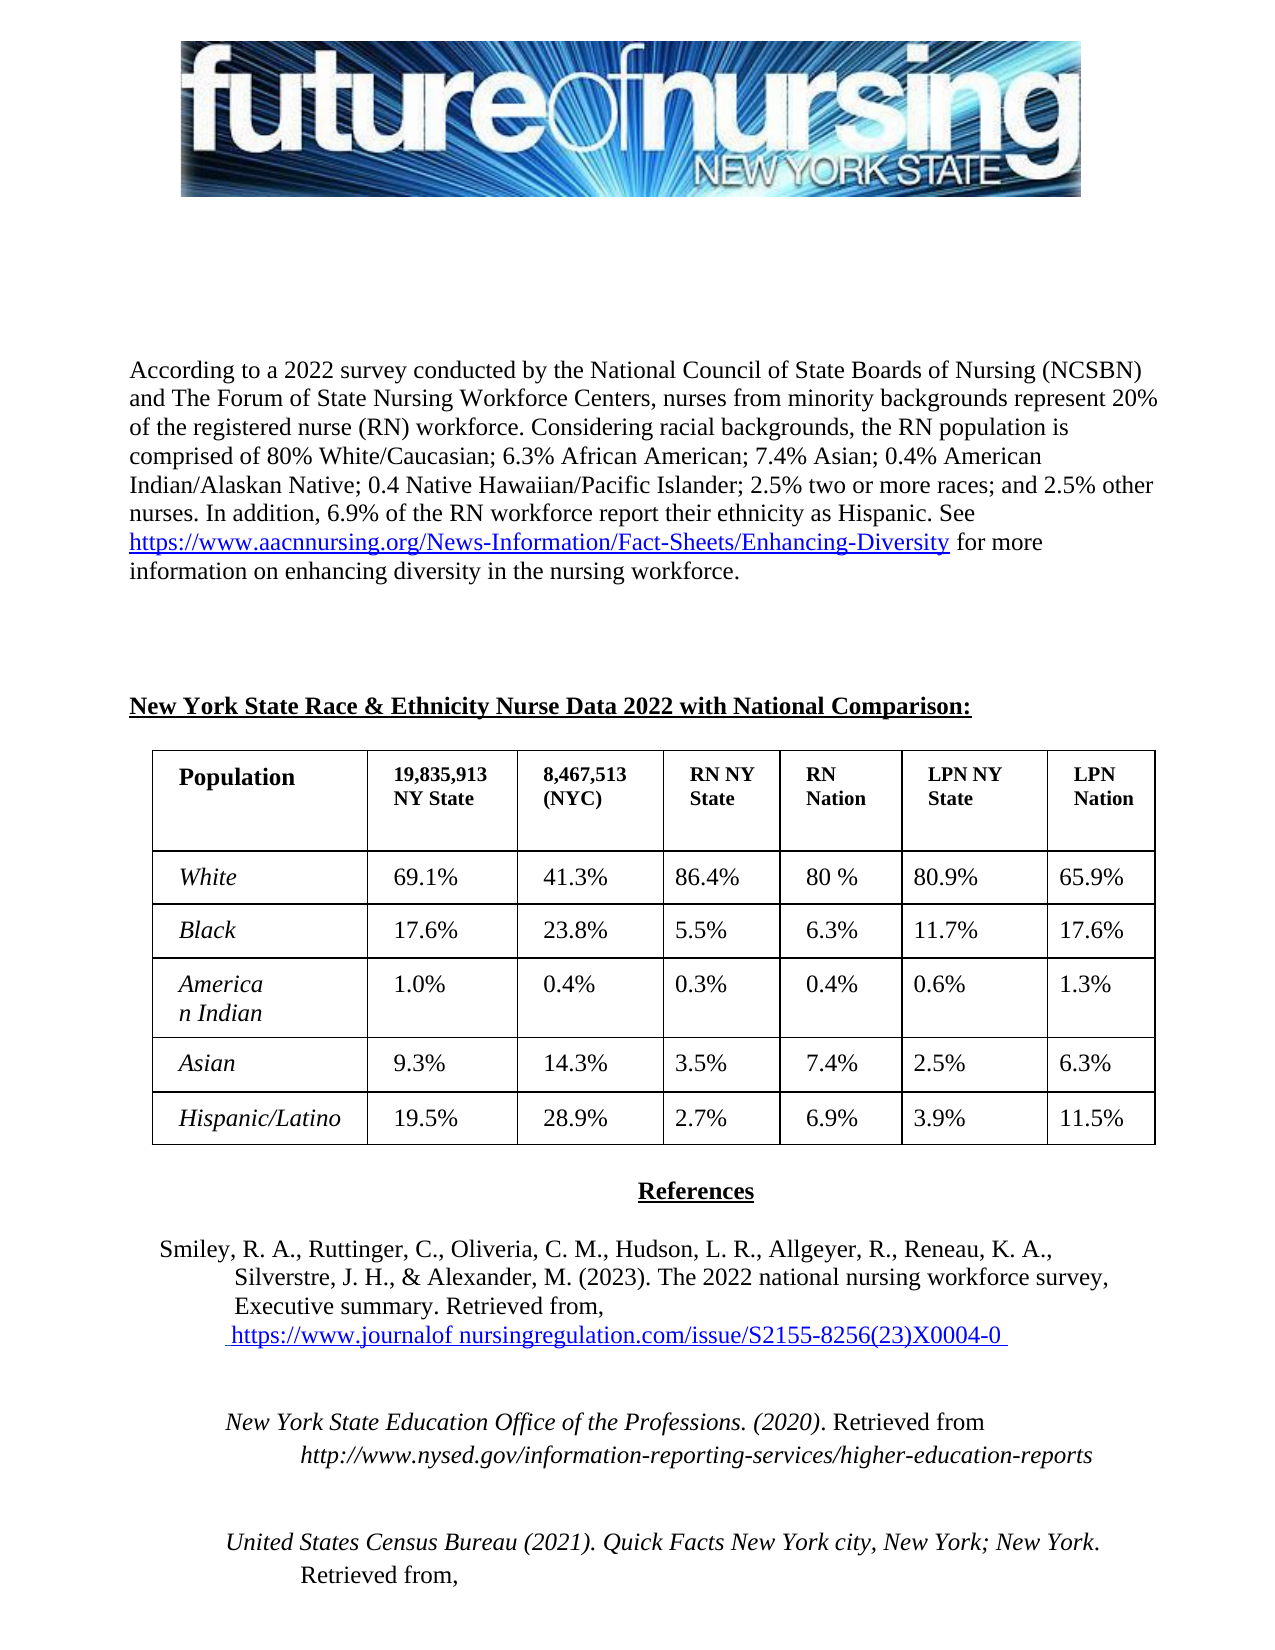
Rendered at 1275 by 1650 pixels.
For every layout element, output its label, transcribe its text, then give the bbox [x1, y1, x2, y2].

table_cell 80 % [781, 852, 901, 903]
table_cell 11.5% [1048, 1093, 1154, 1143]
table_cell 5.5% [664, 905, 779, 957]
table_cell 69.1% [368, 852, 517, 903]
table_cell 19.5% [368, 1093, 517, 1143]
table_header 8,467,513 (NYC) [518, 751, 663, 850]
table_cell 6.3% [1048, 1038, 1154, 1091]
text According to a 2022 survey conducted by the National Council of State Boards of Nursing (NCSBN) and The Forum of State Nursing Workforce Centers, nurses from minority backgrounds represent 20% of the registered nurse (RN) workforce. Considering racial backgrounds, the RN population is comprised of 80% White/Caucasian; 6.3% African American; 7.4% Asian; 0.4% American Indian/Alaskan Native; 0.4 Native Hawaiian/Pacific Islander; 2.5% two or more races; and 2.5% other nurses. In addition, 6.9% of the RN workforce report their ethnicity as Hispanic. See https://www.aacnnursing.org/News-Information/Fact-Sheets/Enhancing-Diversity for more information on enhancing diversity in the nursing workforce. [129, 355, 1167, 585]
table_cell 28.9% [518, 1093, 663, 1143]
table_cell 17.6% [368, 905, 517, 957]
table_cell 0.6% [903, 959, 1047, 1037]
table_cell 3.9% [903, 1093, 1047, 1143]
table_cell 0.4% [518, 959, 663, 1037]
table_cell Hispanic/Latino [153, 1093, 367, 1143]
table_cell 6.9% [781, 1093, 901, 1143]
table_cell 65.9% [1048, 852, 1154, 903]
list New York State Education Office of the Professions. (2020). Retrieved from http://www.nysed.gov/information-reporting-services/higher-education-reports [225, 1407, 1160, 1469]
table_header 19,835,913 NY State [368, 751, 517, 850]
table_cell 80.9% [903, 852, 1047, 903]
table_header RN NY State [664, 751, 779, 850]
table_cell Black [153, 905, 367, 957]
table_cell 86.4% [664, 852, 779, 903]
table_cell 2.5% [903, 1038, 1047, 1091]
table_cell 41.3% [518, 852, 663, 903]
table_cell 0.4% [781, 959, 901, 1037]
table_cell American Indian [153, 959, 367, 1037]
table_cell 1.0% [368, 959, 517, 1037]
table_cell 9.3% [368, 1038, 517, 1091]
table_header LPN NY State [903, 751, 1047, 850]
table_cell 3.5% [664, 1038, 779, 1091]
table_cell 23.8% [518, 905, 663, 957]
picture [180, 41, 1081, 197]
table_cell 1.3% [1048, 959, 1154, 1037]
text Smiley, R. A., Ruttinger, C., Oliveria, C. M., , L. R., Allgeyer, R., Reneau, K. A., Silverstre, J. H., & Alexander, M. (2023). The 2022 national nursing workforce survey, Executive summary. Retrieved from, [159, 1234, 1119, 1320]
table_header LPN Nation [1048, 751, 1154, 850]
list https://www.journalof nursingregulation.com/issue/S2155-8256(23)X0004-0 [225, 1320, 1160, 1349]
table_cell Asian [153, 1038, 367, 1091]
table_cell 0.3% [664, 959, 779, 1037]
table_cell 2.7% [664, 1093, 779, 1143]
table_cell 17.6% [1048, 905, 1154, 957]
table_cell 7.4% [781, 1038, 901, 1091]
table_header Population [153, 751, 367, 850]
table_cell 14.3% [518, 1038, 663, 1091]
text References [225, 1176, 1167, 1205]
table_cell White [153, 852, 367, 903]
table_cell 6.3% [781, 905, 901, 957]
table_header RN Nation [781, 751, 901, 850]
text New York State Race & Ethnicity Nurse Data 2022 with National Comparison: [129, 691, 1167, 720]
table_cell 11.7% [903, 905, 1047, 957]
